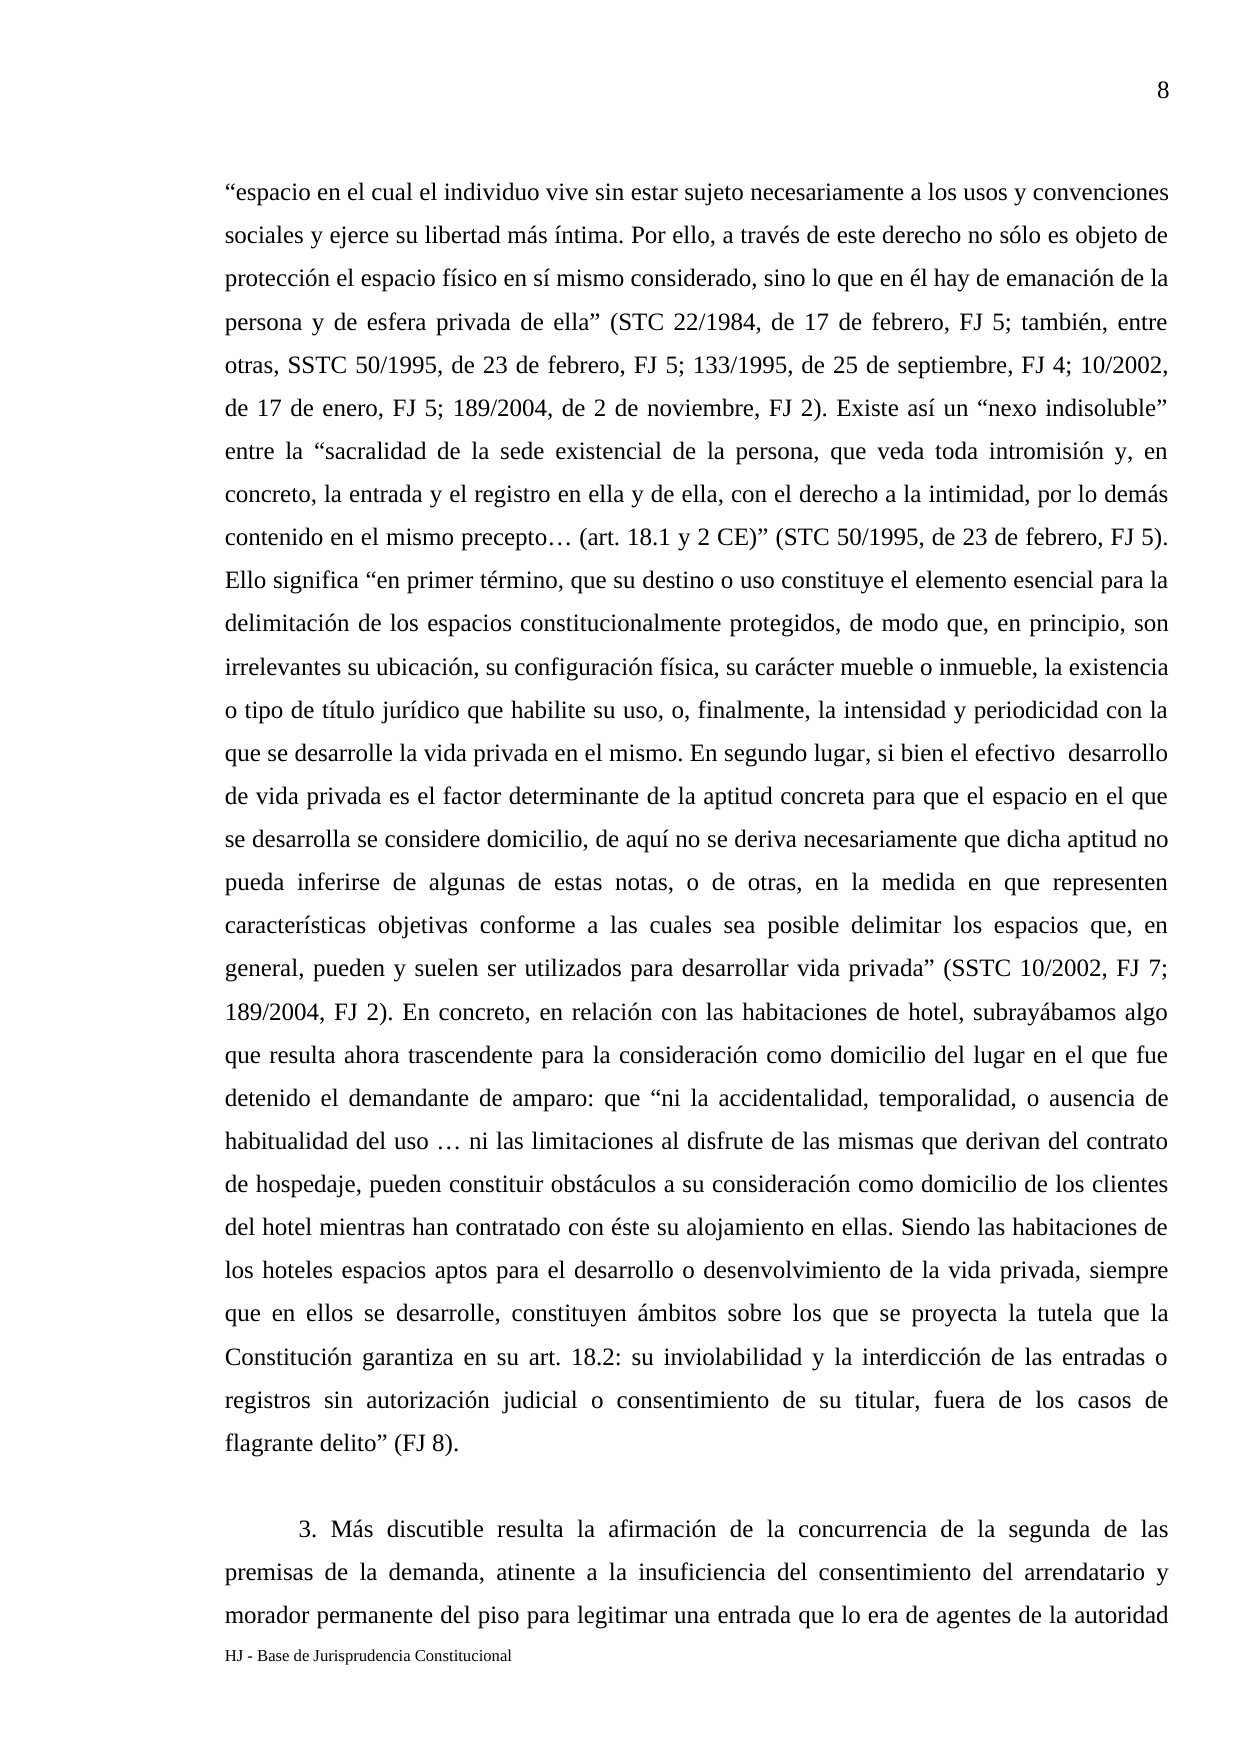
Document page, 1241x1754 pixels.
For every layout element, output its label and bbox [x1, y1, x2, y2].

text [224, 1514, 1169, 1629]
text [224, 177, 1169, 1457]
